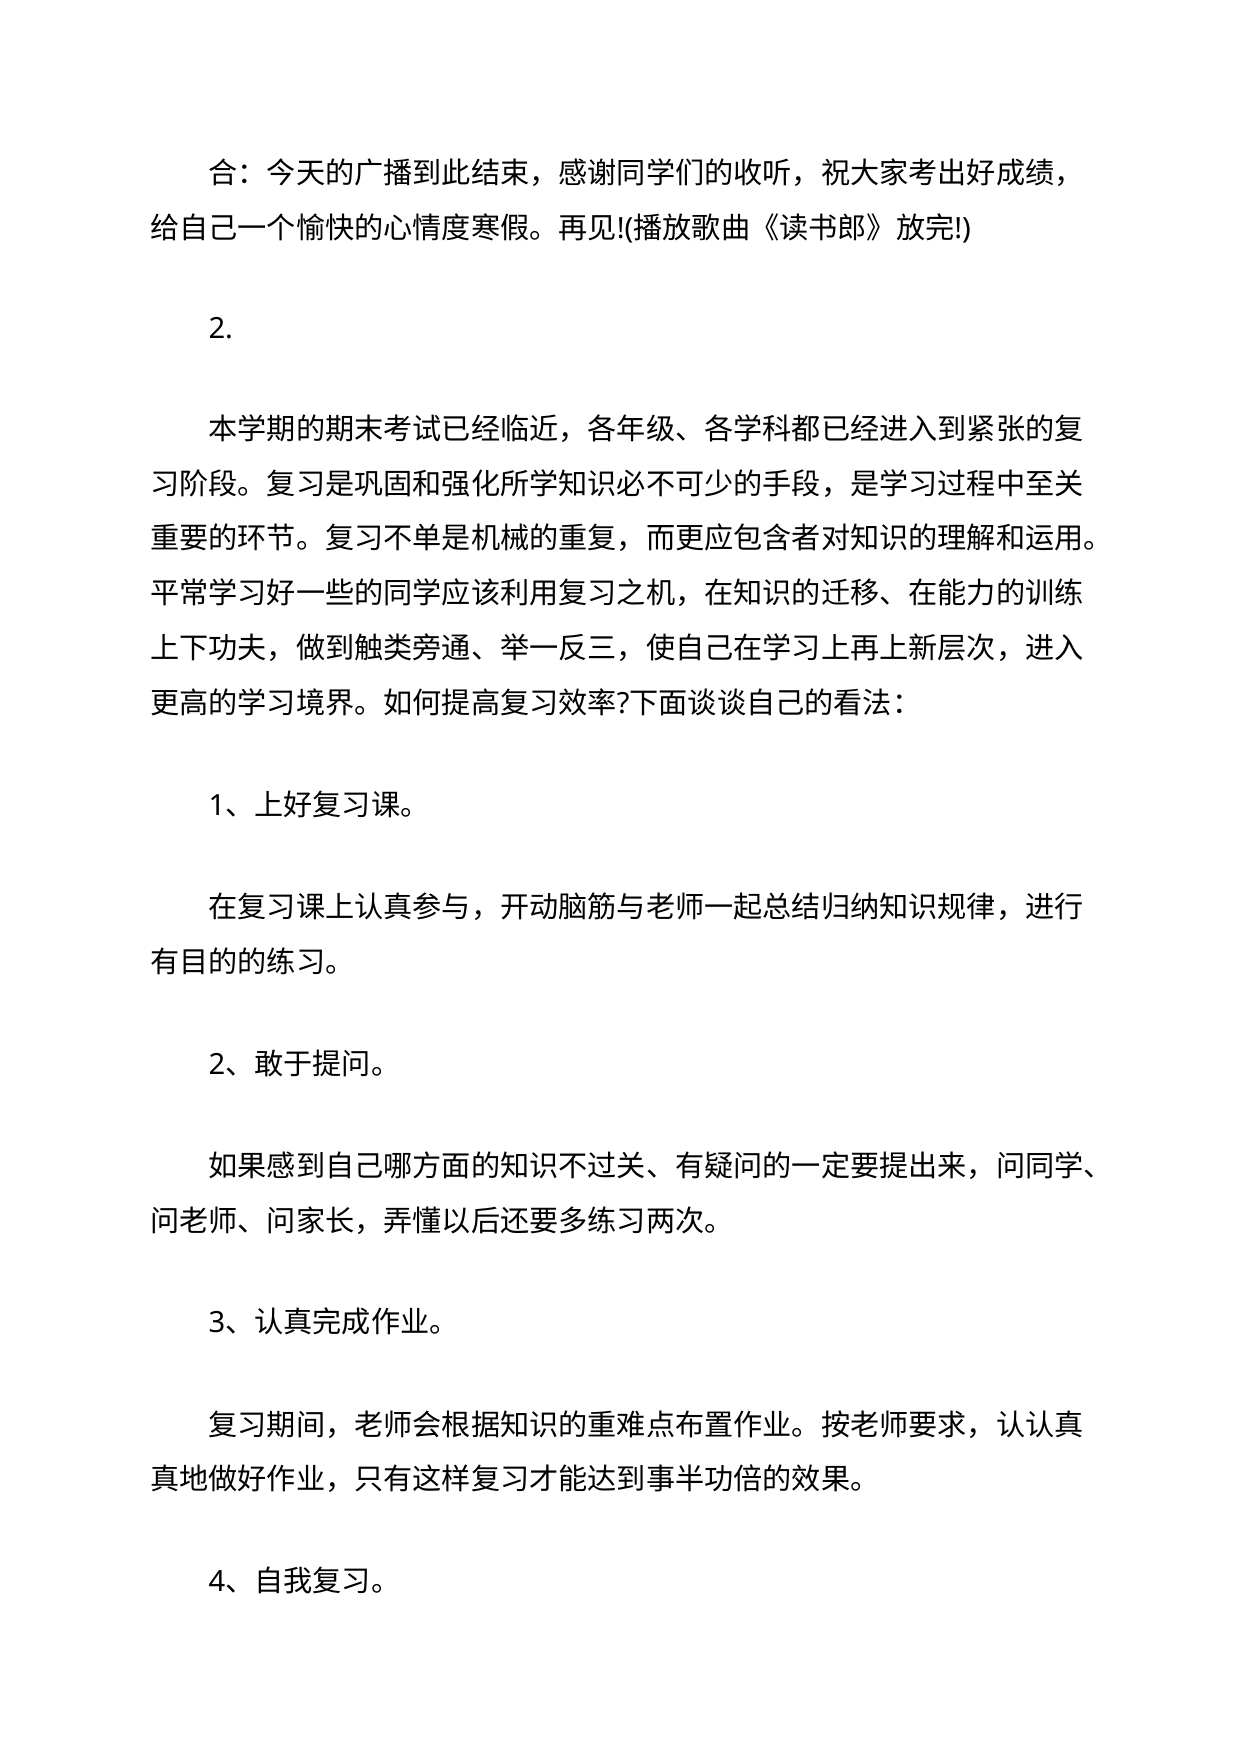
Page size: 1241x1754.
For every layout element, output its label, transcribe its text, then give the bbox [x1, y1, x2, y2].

text 在复习课上认真参与，开动脑筋与老师一起总结归纳知识规律，进行有目的的练习。 [150, 884, 1090, 981]
text 1、上好复习课。 [150, 782, 1090, 824]
text 2、敢于提问。 [150, 1040, 1090, 1083]
text 4、自我复习。 [150, 1558, 1090, 1600]
text 合：今天的广播到此结束，感谢同学们的收听，祝大家考出好成绩，给自己一个愉快的心情度寒假。再见!(播放歌曲《读书郎》放完!) [150, 150, 1090, 247]
text 2. [150, 307, 1090, 347]
text 如果感到自己哪方面的知识不过关、有疑问的一定要提出来，问同学、问老师、问家长，弄懂以后还要多练习两次。 [150, 1142, 1090, 1239]
text 3、认真完成作业。 [150, 1299, 1090, 1341]
text 本学期的期末考试已经临近，各年级、各学科都已经进入到紧张的复习阶段。复习是巩固和强化所学知识必不可少的手段，是学习过程中至关重要的环节。复习不单是机械的重复，而更应包含者对知识的理解和运用。平常学习好一些的同学应该利用复习之机，在知识的迁移、在能力的训练上下功夫，做到触类旁通、举一反三，使自己在学习上再上新层次，进入更高的学习境界。如何提高复习效率?下面谈谈自己的看法： [150, 405, 1090, 722]
text 复习期间，老师会根据知识的重难点布置作业。按老师要求，认认真真地做好作业，只有这样复习才能达到事半功倍的效果。 [150, 1401, 1090, 1498]
